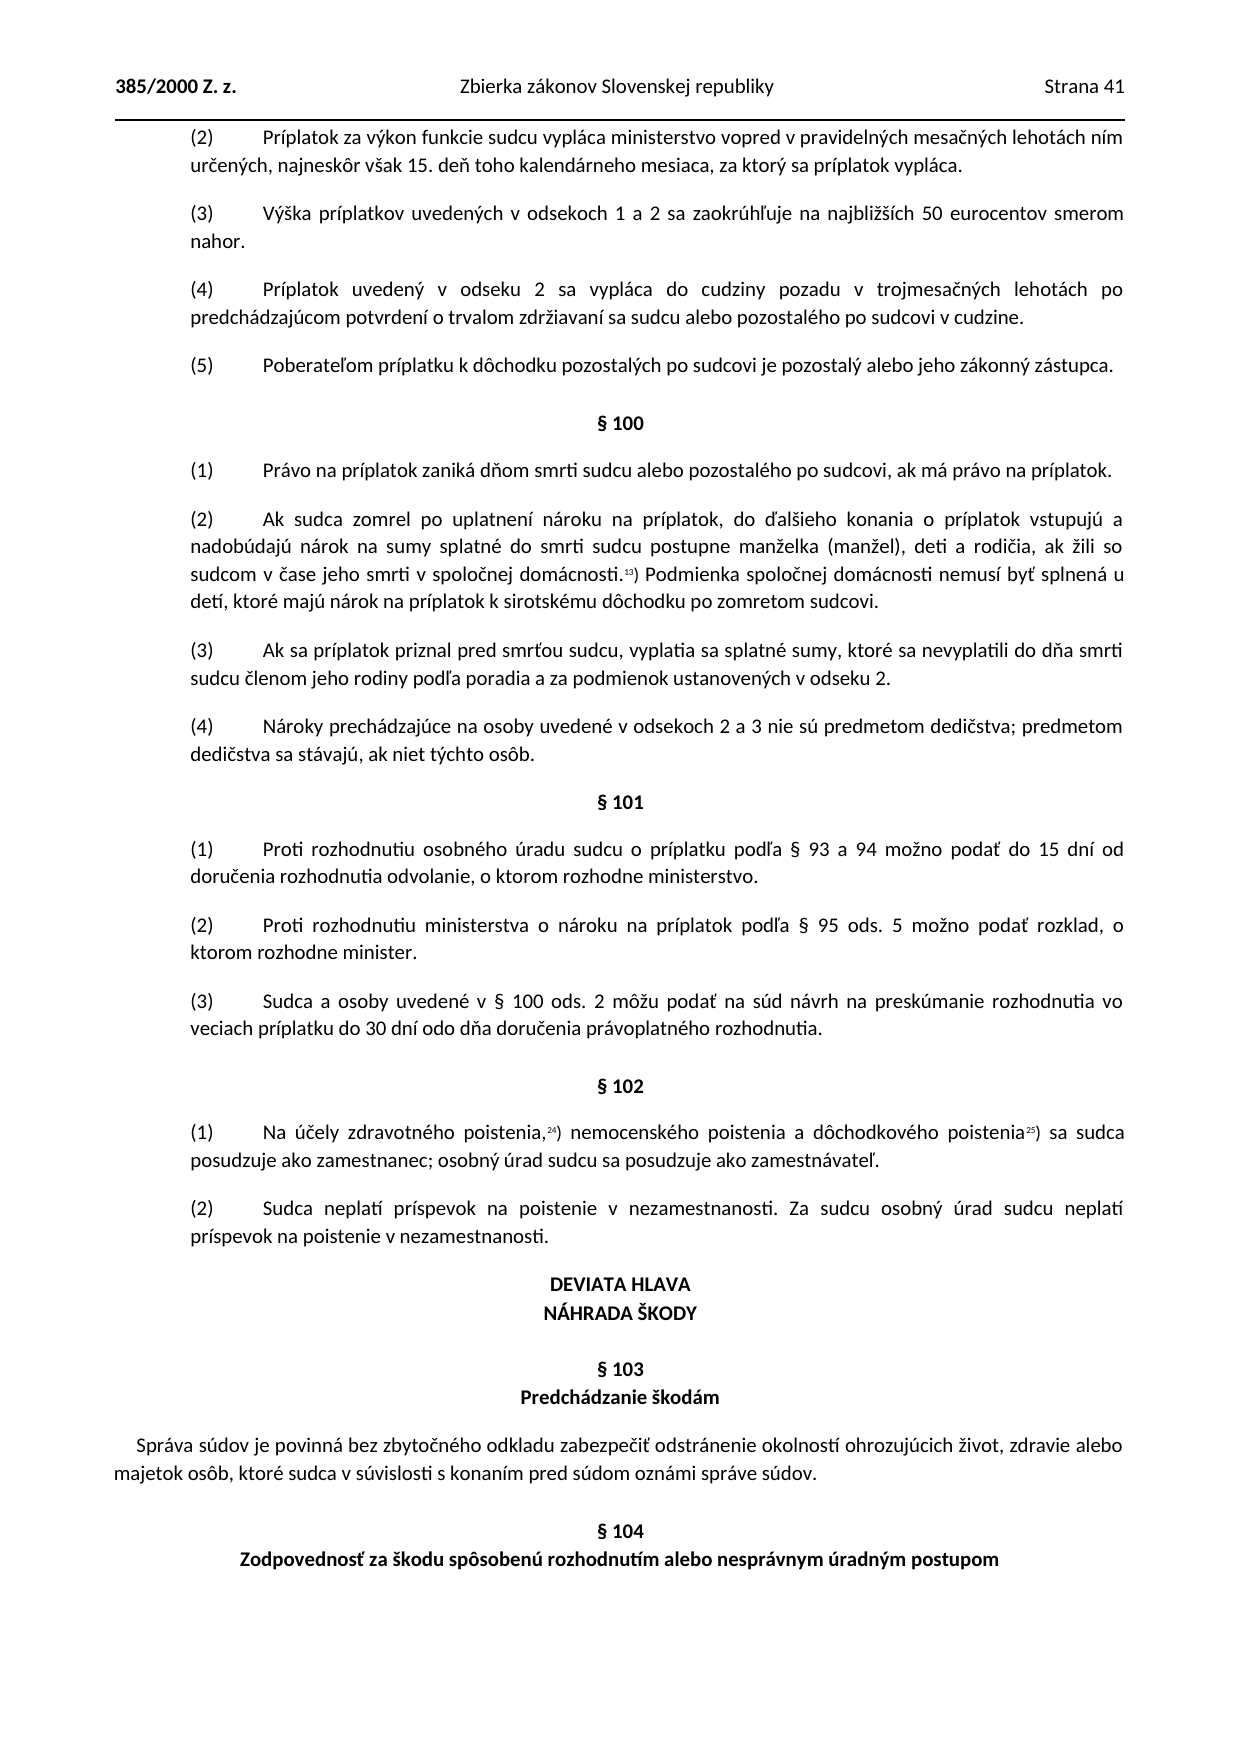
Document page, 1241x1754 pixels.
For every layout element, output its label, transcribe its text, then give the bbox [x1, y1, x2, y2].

list Príplatok uvedený v odseku 2 sa vypláca do cudziny pozadu v trojmesačných lehotách po predchádzajúcom potvrdení o trvalom zdržiavaní sa sudcu alebo pozostalého po sudcovi v cudzine. [190, 277, 1125, 330]
list Poberateľom príplatku k dôchodku pozostalých po sudcovi je pozostalý alebo jeho zákonný zástupca. [190, 353, 1125, 378]
text § 101 [124, 789, 1116, 814]
list Výška príplatkov uvedených v odsekoch 1 a 2 sa zaokrúhľuje na najbližších 50 eurocentov smerom nahor. [190, 201, 1125, 254]
list Nároky prechádzajúce na osoby uvedené v odsekoch 2 a 3 nie sú predmetom dedičstva; predmetom dedičstva sa stávajú, ak niet týchto osôb. [190, 713, 1125, 766]
text DEVIATA HLAVA [124, 1272, 1116, 1297]
list Proti rozhodnutiu ministerstva o nároku na príplatok podľa § 95 ods. 5 možno podať rozklad, o ktorom rozhodne minister. [190, 912, 1125, 965]
list Príplatok za výkon funkcie sudcu vypláca ministerstvo vopred v pravidelných mesačných lehotách ním určených, najneskôr však 15. deň toho kalendárneho mesiaca, za ktorý sa príplatok vypláca. [190, 101, 1125, 178]
list Na účely zdravotného poistenia,24) nemocenského poistenia a dôchodkového poistenia25) sa sudca posudzuje ako zamestnanec; osobný úrad sudcu sa posudzuje ako zamestnávateľ. [190, 1119, 1125, 1173]
text § 104 [124, 1518, 1116, 1543]
text Správa súdov je povinná bez zbytočného odkladu zabezpečiť odstránenie okolností ohrozujúcich život, zdravie alebo majetok osôb, ktoré sudca v súvislosti s konaním pred súdom oznámi správe súdov. [113, 1432, 1125, 1486]
list Sudca neplatí príspevok na poistenie v nezamestnanosti. Za sudcu osobný úrad sudcu neplatí príspevok na poistenie v nezamestnanosti. [190, 1196, 1125, 1249]
text Predchádzanie škodám [124, 1384, 1116, 1409]
list Sudca a osoby uvedené v § 100 ods. 2 môžu podať na súd návrh na preskúmanie rozhodnutia vo veciach príplatku do 30 dní odo dňa doručenia právoplatného rozhodnutia. [190, 988, 1125, 1041]
text Zodpovednosť za škodu spôsobenú rozhodnutím alebo nesprávnym úradným postupom [124, 1546, 1116, 1572]
list Právo na príplatok zaniká dňom smrti sudcu alebo pozostalého po sudcovi, ak má právo na príplatok. [190, 457, 1125, 483]
text NÁHRADA ŠKODY [124, 1300, 1116, 1325]
list Ak sa príplatok priznal pred smrťou sudcu, vyplatia sa splatné sumy, ktoré sa nevyplatili do dňa smrti sudcu členom jeho rodiny podľa poradia a za podmienok ustanovených v odseku 2. [190, 637, 1125, 690]
list Proti rozhodnutiu osobného úradu sudcu o príplatku podľa § 93 a 94 možno podať do 15 dní od doručenia rozhodnutia odvolanie, o ktorom rozhodne ministerstvo. [190, 836, 1125, 889]
text § 103 [124, 1356, 1116, 1381]
list Ak sudca zomrel po uplatnení nároku na príplatok, do ďalšieho konania o príplatok vstupujú a nadobúdajú nárok na sumy splatné do smrti sudcu postupne manželka (manžel), deti a rodičia, ak žili so sudcom v čase jeho smrti v spoločnej domácnosti.13) Podmienka spoločnej domácnosti nemusí byť splnená u detí, ktoré majú nárok na príplatok k sirotskému dôchodku po zomretom sudcovi. [190, 506, 1125, 614]
text § 100 [124, 411, 1116, 436]
text § 102 [124, 1073, 1116, 1099]
